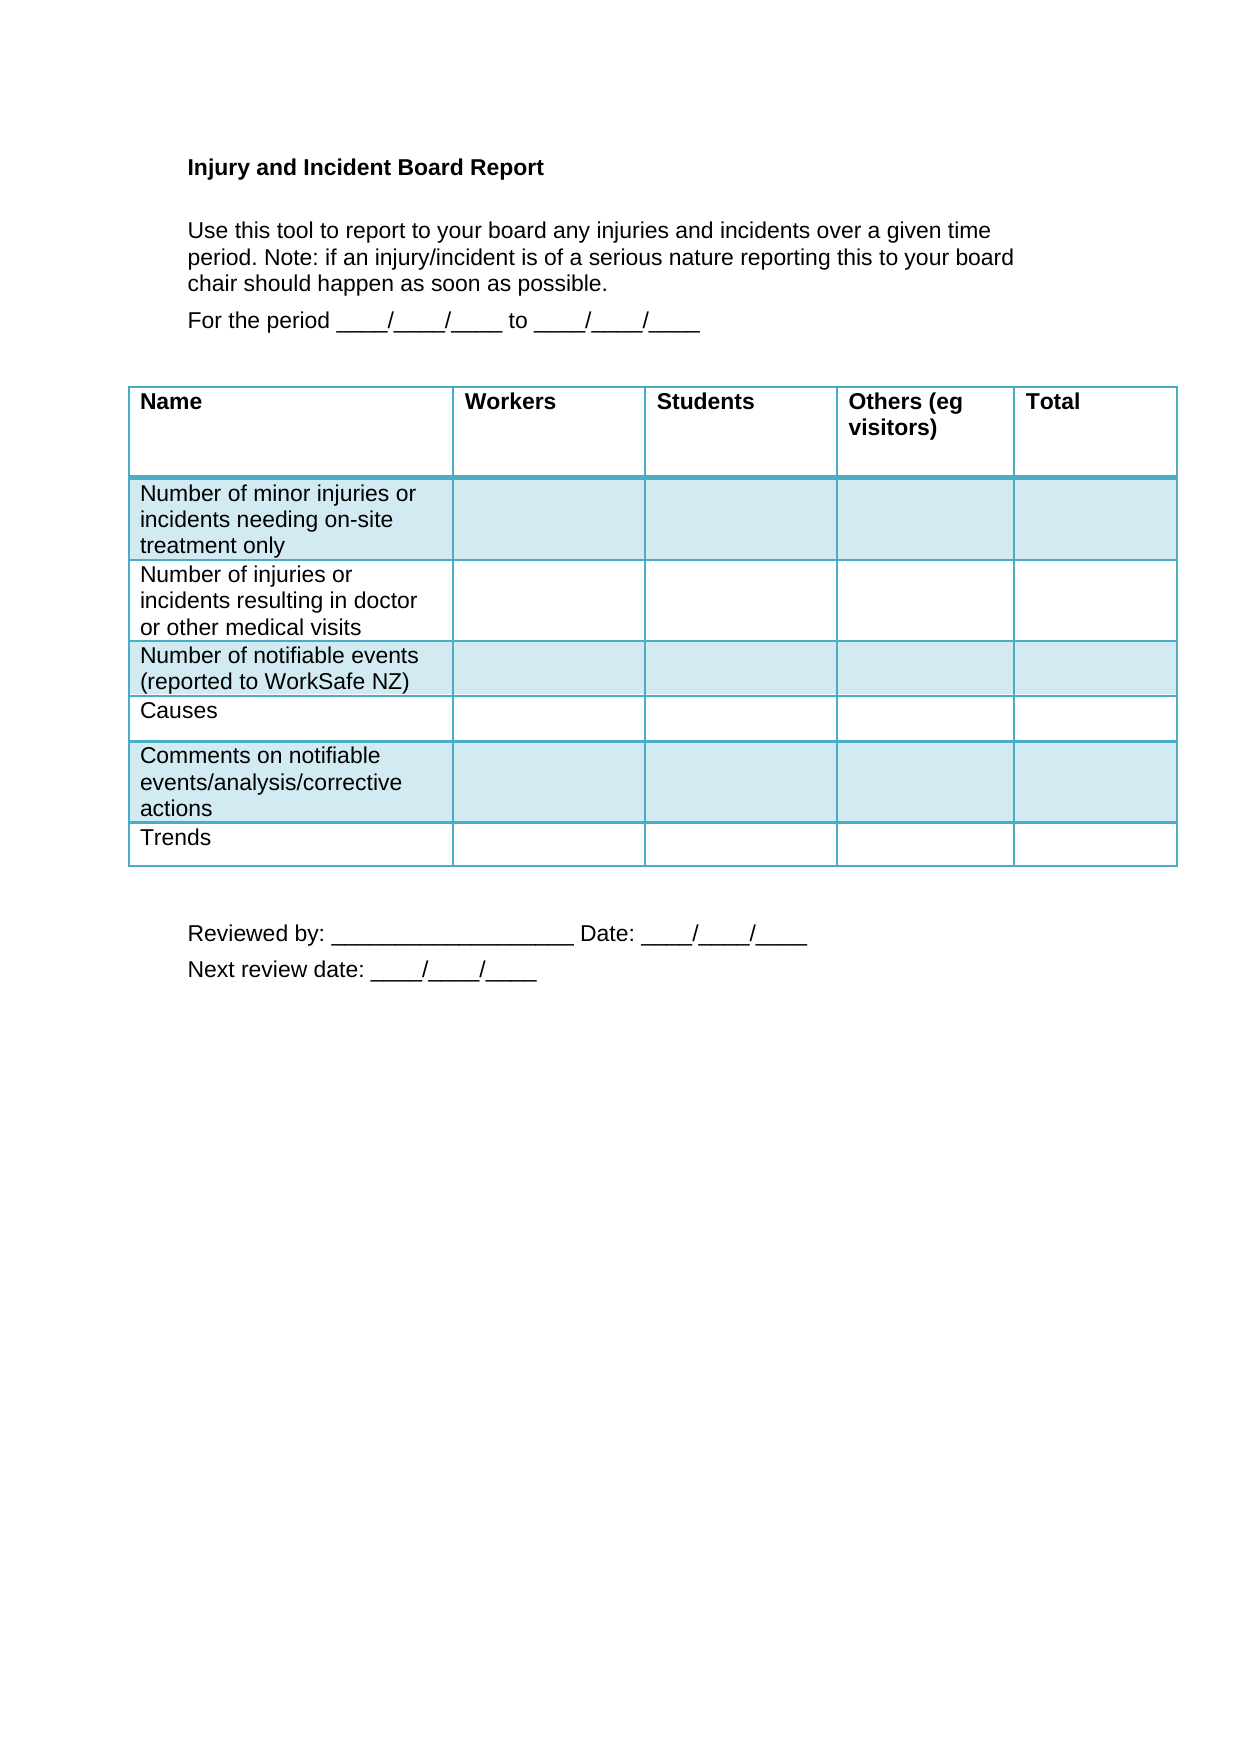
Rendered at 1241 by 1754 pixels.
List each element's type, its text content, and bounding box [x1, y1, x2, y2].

table_cell Number of notifiable events (reported to WorkSafe NZ) [130, 642, 452, 694]
table_cell [646, 743, 836, 821]
table_cell [646, 480, 836, 559]
table_cell [838, 824, 1013, 865]
table_cell [454, 697, 644, 740]
table_cell [454, 561, 644, 640]
table_cell [454, 824, 644, 865]
table_cell [1015, 642, 1176, 694]
table_cell [838, 697, 1013, 740]
table_header Others (eg visitors) [838, 388, 1013, 475]
table_header Name [130, 388, 452, 475]
table_cell Comments on notifiable events/analysis/corrective actions [130, 743, 452, 821]
table_cell [646, 642, 836, 694]
table_cell [1015, 743, 1176, 821]
table_cell [646, 697, 836, 740]
table_header Workers [454, 388, 644, 475]
table_cell Number of minor injuries or incidents needing on-site treatment only [130, 480, 452, 559]
table_cell Number of injuries or incidents resulting in doctor or other medical visits [130, 561, 452, 640]
table_cell [838, 480, 1013, 559]
table_cell [454, 642, 644, 694]
table_cell [454, 480, 644, 559]
table_cell [1015, 480, 1176, 559]
table_cell [1015, 697, 1176, 740]
table_cell [838, 561, 1013, 640]
table_cell Trends [130, 824, 452, 865]
text For the period ____/____/____ to ____/____/____ [187, 307, 1053, 333]
table_cell [646, 824, 836, 865]
text Injury and Incident Board Report [187, 154, 1053, 181]
table_cell [1015, 824, 1176, 865]
table_cell [838, 642, 1013, 694]
text Next review date: ____/____/____ [187, 956, 1053, 983]
table_cell Causes [130, 697, 452, 740]
text Use this tool to report to your board any injuries and incidents over a given time period. Note: if an injury/incident is of a serious nature reporting this to your board chair should happen as soon as possible. [187, 217, 1053, 296]
table_cell [1015, 561, 1176, 640]
table_cell [646, 561, 836, 640]
table_header Total [1015, 388, 1176, 475]
table_cell [838, 743, 1013, 821]
table_header Students [646, 388, 836, 475]
table_cell [454, 743, 644, 821]
text Reviewed by: ___________________ Date: ____/____/____ [187, 920, 1053, 946]
